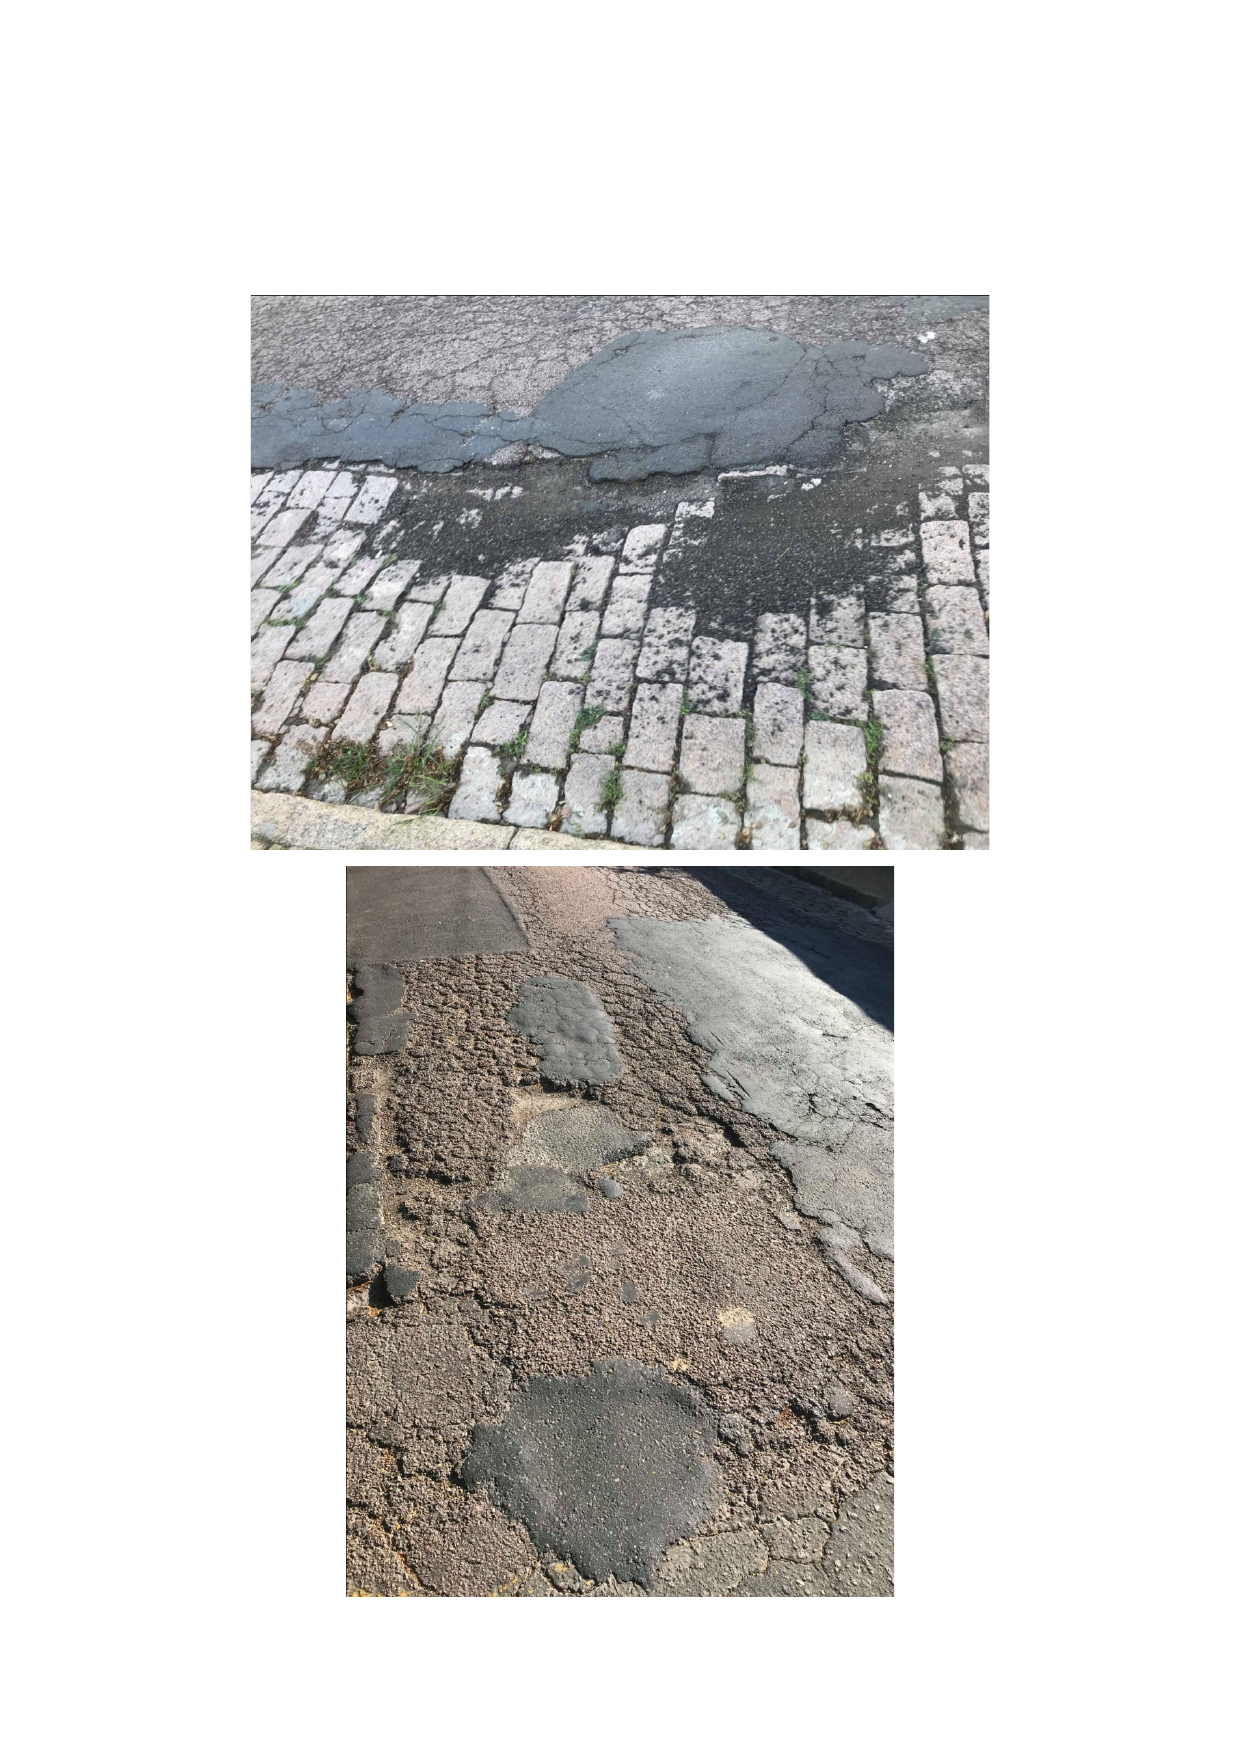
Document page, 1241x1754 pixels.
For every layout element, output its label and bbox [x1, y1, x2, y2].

picture [250, 295, 990, 850]
picture [346, 866, 895, 1597]
